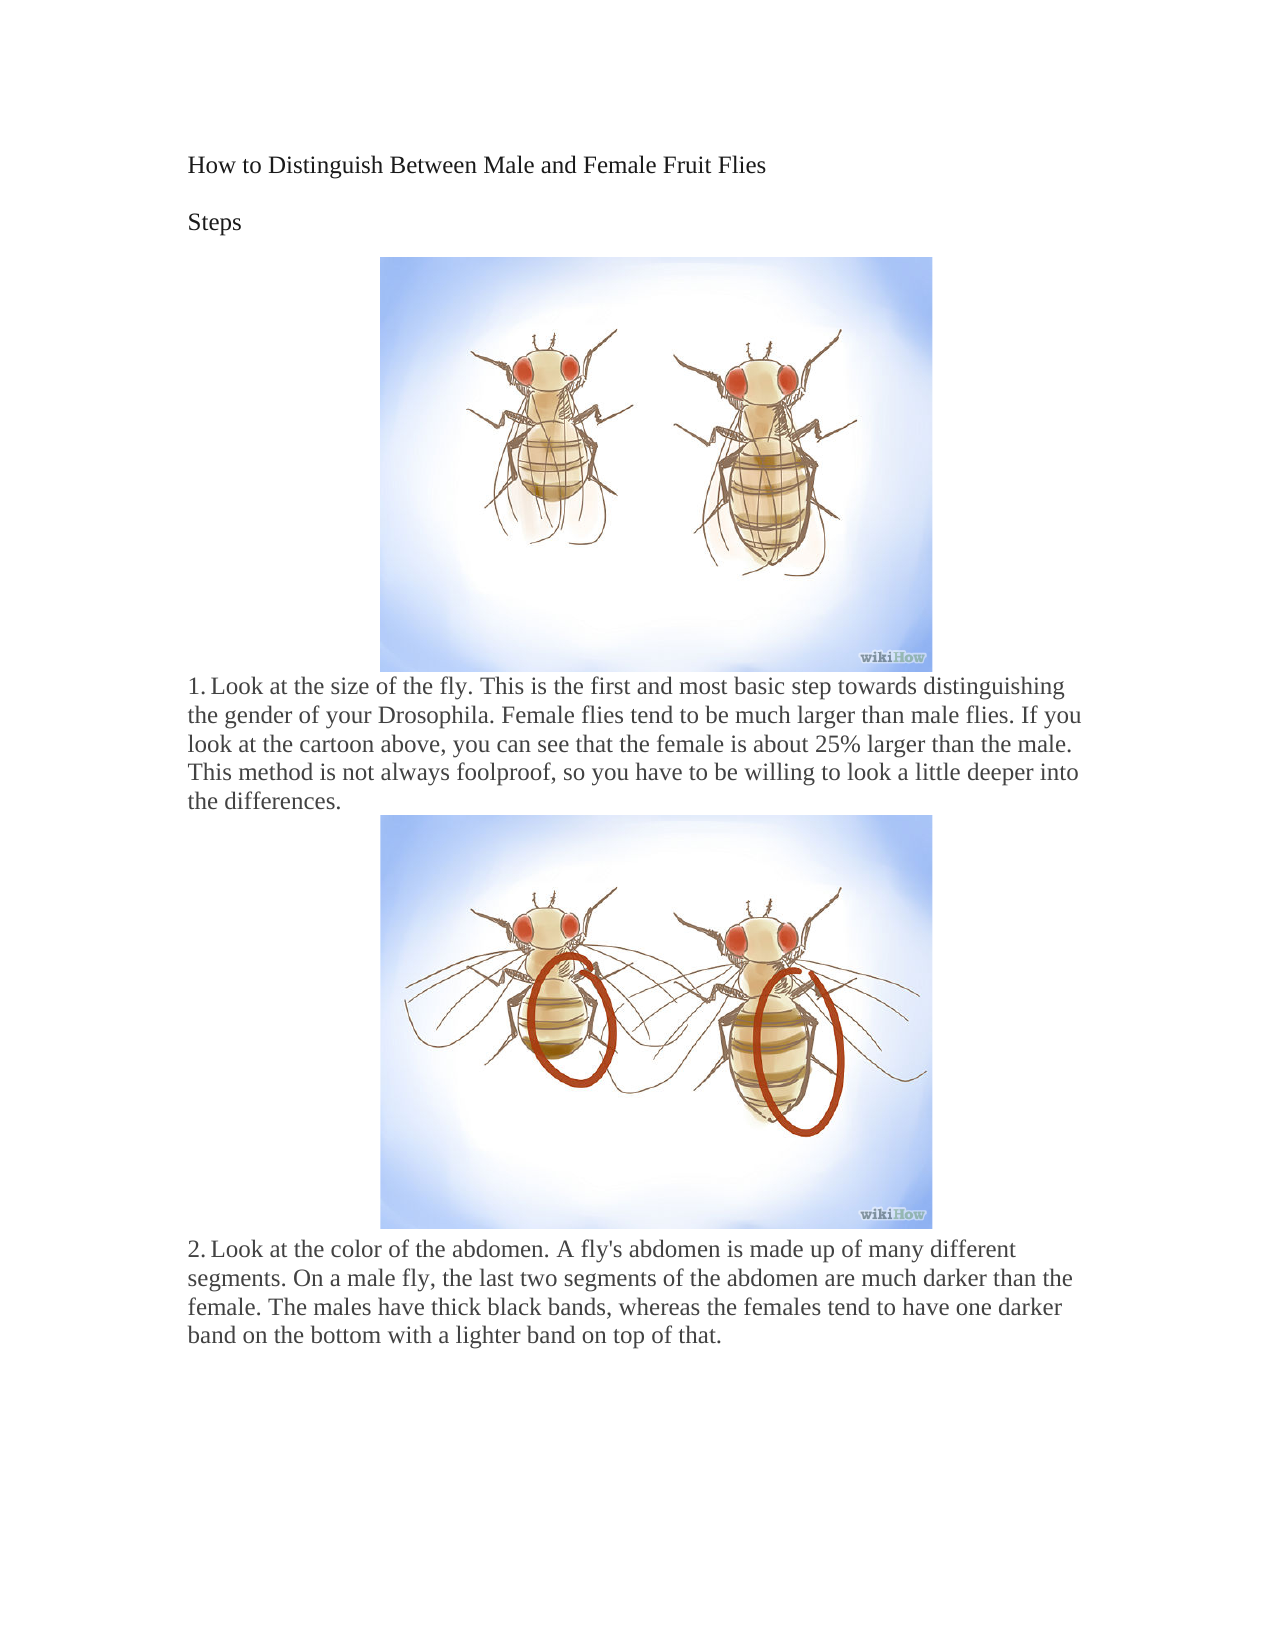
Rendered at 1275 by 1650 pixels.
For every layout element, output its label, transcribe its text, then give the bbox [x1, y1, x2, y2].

picture [380, 815, 933, 1229]
list Look at the size of the fly. This is the first and most basic step towards distinguishing the gender of your Drosophila. Female flies tend to be much larger than male flies. If you look at the cartoon above, you can see that the female is about 25% larger than the male. This method is not always foolproof, so you have to be willing to look a little deeper into the differences. [187, 671, 1087, 815]
list Look at the color of the abdomen. A fly's abdomen is made up of many different segments. On a male fly, the last two segments of the abdomen are much darker than the female. The males have thick black bands, whereas the females tend to have one darker band on the bottom with a lighter band on top of that. [187, 1234, 1087, 1349]
picture [380, 257, 933, 672]
text How to Distinguish Between Male and Female Fruit Flies [187, 150, 1087, 179]
text Steps [187, 207, 1087, 236]
